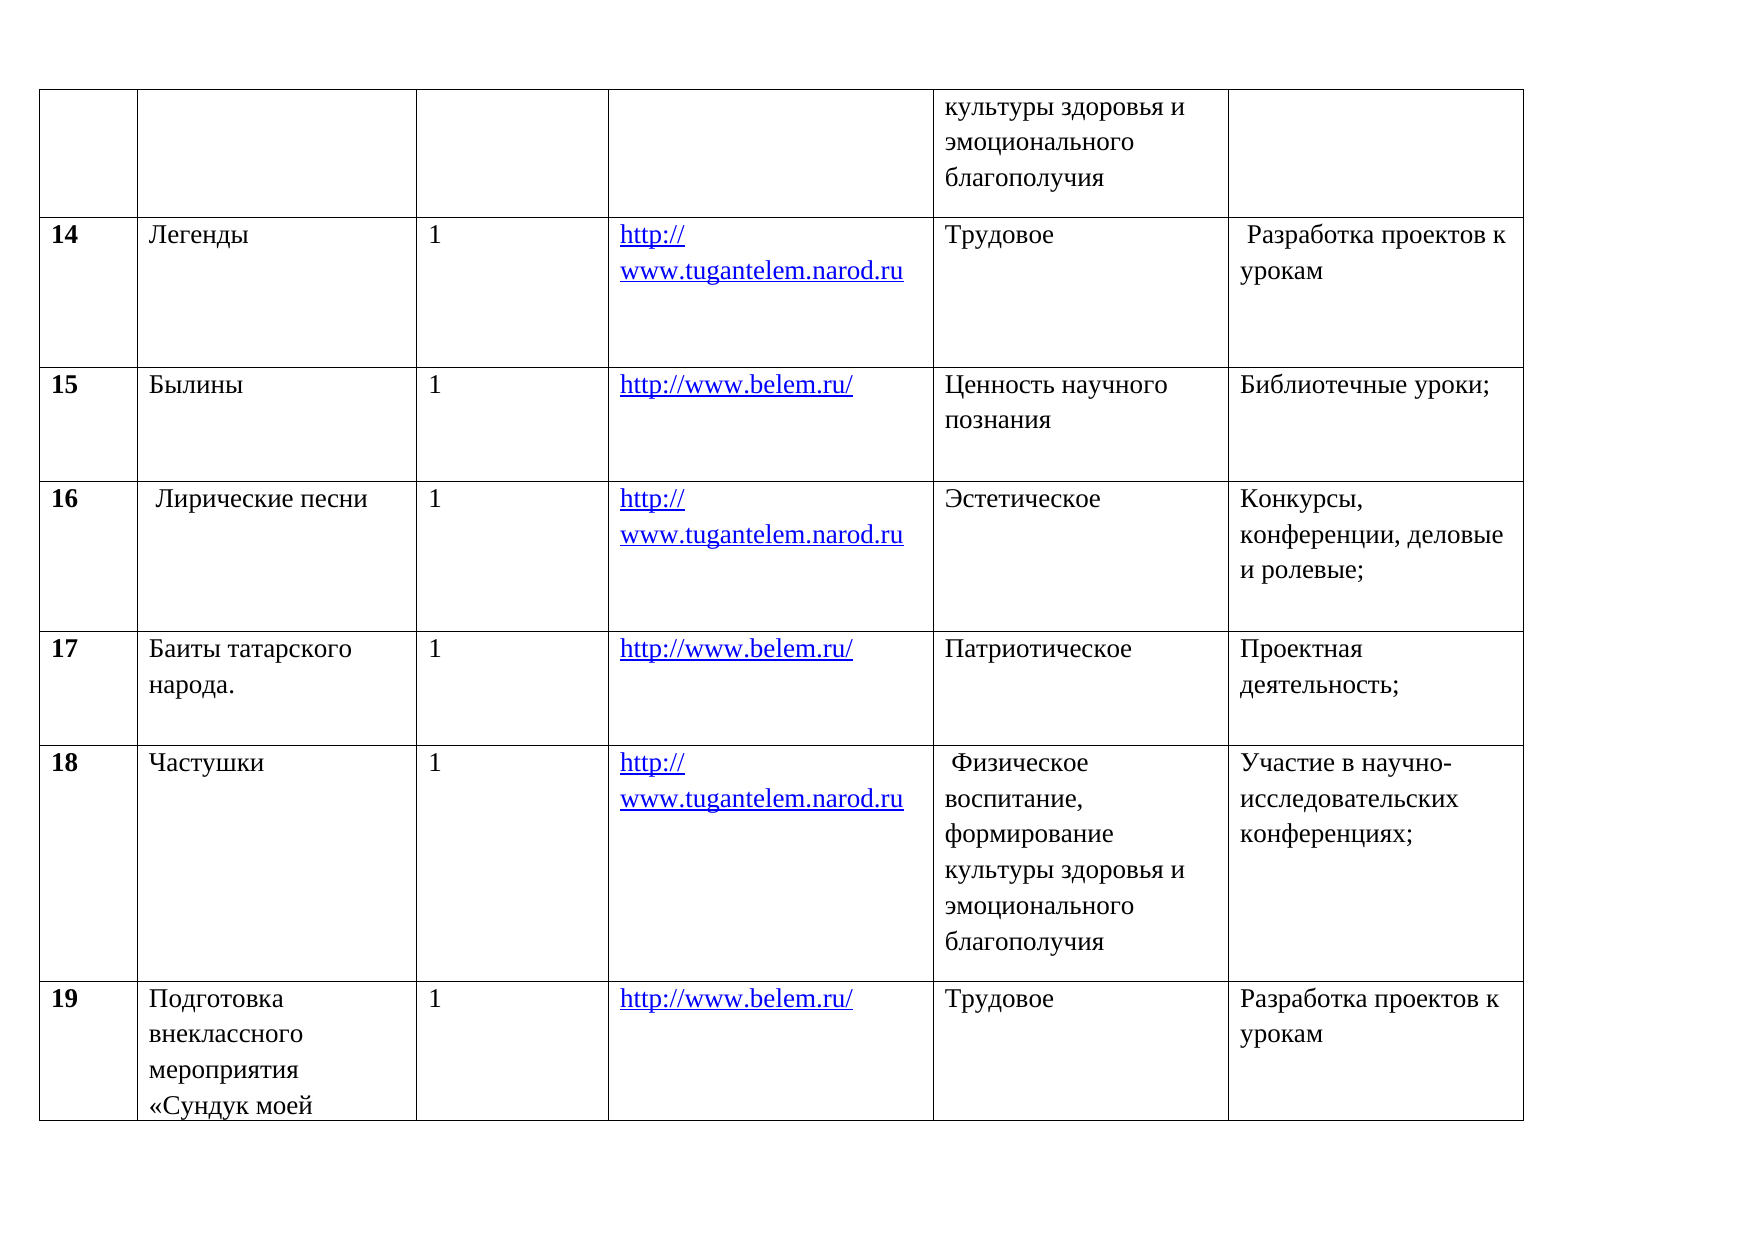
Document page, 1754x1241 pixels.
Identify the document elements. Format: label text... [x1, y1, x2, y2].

table_cell 14 [40, 218, 137, 367]
table_cell Лирические песни [138, 482, 416, 631]
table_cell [1229, 982, 1523, 1120]
table_cell 15 [40, 368, 137, 481]
table_cell Трудовое [934, 218, 1228, 367]
table_cell 1 [417, 482, 608, 631]
table_cell http://www.belem.ru/ [609, 368, 933, 481]
table_cell http://www.tugantelem.narod.ru [609, 218, 933, 367]
table_cell 17 [40, 632, 137, 745]
table_cell 16 [40, 482, 137, 631]
table_cell Участие в научно-исследовательских конференциях; [1229, 746, 1523, 981]
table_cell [934, 90, 1228, 217]
table_cell Разработка проектов к урокам [1229, 218, 1523, 367]
table_cell Ценность научного познания [934, 368, 1228, 481]
table_cell Трудовое [934, 982, 1228, 1120]
table_cell 13 [40, 90, 137, 217]
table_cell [609, 982, 933, 1120]
table_cell 1 [417, 368, 608, 481]
table_cell 19 [40, 982, 137, 1120]
table_cell Проектная деятельность; [1229, 632, 1523, 745]
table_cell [609, 90, 933, 217]
table_cell Частушки [138, 746, 416, 981]
table_cell http://www.tugantelem.narod.ru [609, 482, 933, 631]
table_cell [138, 90, 416, 217]
table_cell Эстетическое [934, 482, 1228, 631]
table_cell http://www.belem.ru/ [609, 632, 933, 745]
table_cell Патриотическое [934, 632, 1228, 745]
table_cell Былины [138, 368, 416, 481]
table_cell Библиотечные уроки; [1229, 368, 1523, 481]
table_cell 18 [40, 746, 137, 981]
table_cell Легенды [138, 218, 416, 367]
table_cell 1 [417, 632, 608, 745]
table_cell http://www.tugantelem.narod.ru [609, 746, 933, 981]
table_cell 1 [417, 982, 608, 1120]
table_cell Баиты татарского народа. [138, 632, 416, 745]
table_cell Физическое воспитание, формирование культуры здоровья и эмоционального благополучия [934, 746, 1228, 981]
table_cell 1 [417, 746, 608, 981]
table_cell 1 [417, 218, 608, 367]
table_cell 1 [417, 90, 608, 217]
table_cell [1229, 90, 1523, 217]
table_cell Конкурсы, конференции, деловые и ролевые; [1229, 482, 1523, 631]
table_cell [138, 982, 416, 1120]
